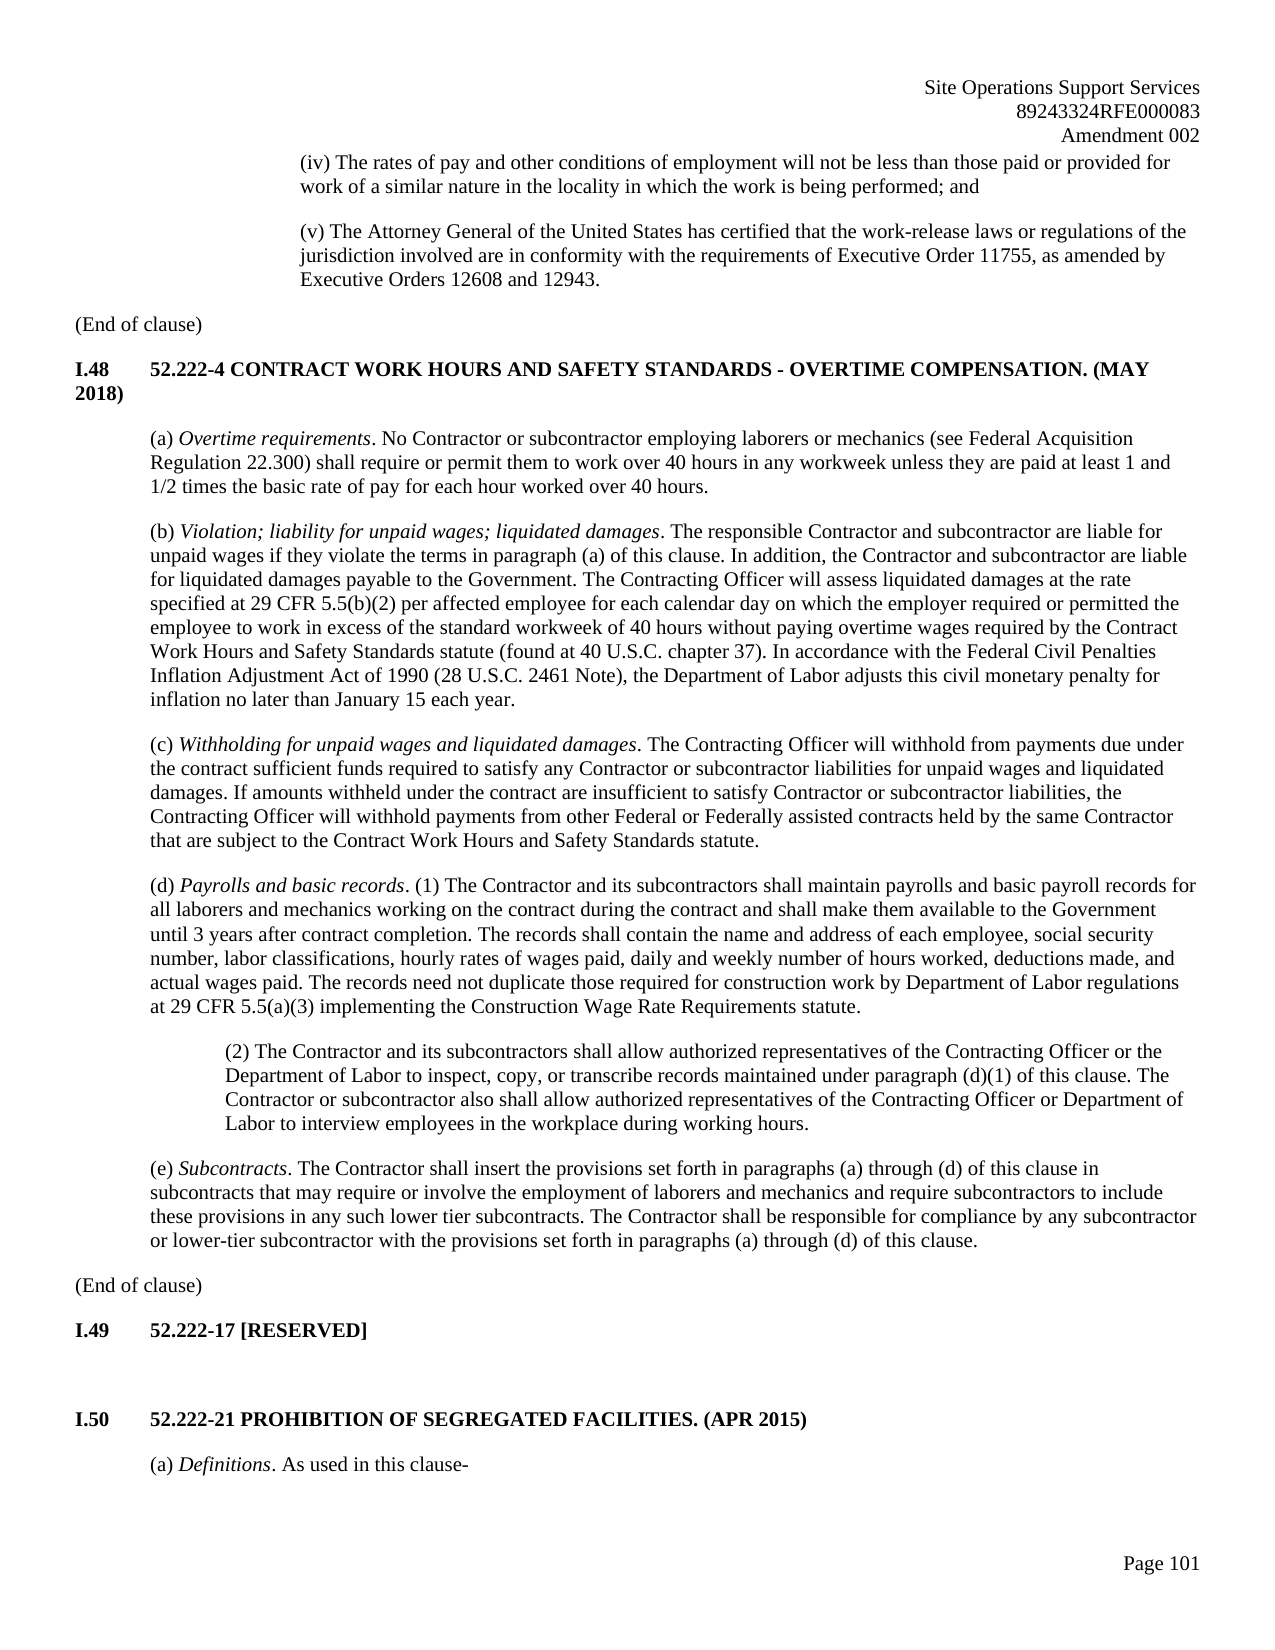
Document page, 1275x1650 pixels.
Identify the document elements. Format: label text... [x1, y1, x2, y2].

text I.50 52.222-21 PROHIBITION OF SEGREGATED FACILITIES. (APR 2015) [75, 1407, 1200, 1431]
text (2) The Contractor and its subcontractors shall allow authorized representatives of the Contracting Officer or the Department of Labor to inspect, copy, or transcribe records maintained under paragraph (d)(1) of this clause. The Contractor or subcontractor also shall allow authorized representatives of the Contracting Officer or Department of Labor to interview employees in the workplace during working hours. [225, 1038, 1200, 1135]
text (e) Subcontracts. The Contractor shall insert the provisions set forth in paragraphs (a) through (d) of this clause in subcontracts that may require or involve the employment of laborers and mechanics and require subcontractors to include these provisions in any such lower tier subcontracts. The Contractor shall be responsible for compliance by any subcontractor or lower-tier subcontractor with the provisions set forth in paragraphs (a) through (d) of this clause. [150, 1156, 1200, 1252]
text (iv) The rates of pay and other conditions of employment will not be less than those paid or provided for work of a similar nature in the locality in which the work is being performed; and [300, 150, 1200, 198]
text (End of clause) [75, 312, 1200, 336]
text (c) Withholding for unpaid wages and liquidated damages. The Contracting Officer will withhold from payments due under the contract sufficient funds required to satisfy any Contractor or subcontractor liabilities for unpaid wages and liquidated damages. If amounts withheld under the contract are insufficient to satisfy Contractor or subcontractor liabilities, the Contracting Officer will withhold payments from other Federal or Federally assisted contracts held by the same Contractor that are subject to the Contract Work Hours and Safety Standards statute. [150, 732, 1200, 852]
text (d) Payrolls and basic records. (1) The Contractor and its subcontractors shall maintain payrolls and basic payroll records for all laborers and mechanics working on the contract during the contract and shall make them available to the Government until 3 years after contract completion. The records shall contain the name and address of each employee, social security number, labor classifications, hourly rates of wages paid, daily and weekly number of hours worked, deductions made, and actual wages paid. The records need not duplicate those required for construction work by Department of Labor regulations at 29 CFR 5.5(a)(3) implementing the Construction Wage Rate Requirements statute. [150, 873, 1200, 1018]
text (a) Overtime requirements. No Contractor or subcontractor employing laborers or mechanics (see Federal Acquisition Regulation 22.300) shall require or permit them to work over 40 hours in any workweek unless they are paid at least 1 and 1/2 times the basic rate of pay for each hour worked over 40 hours. [150, 426, 1200, 498]
text (v) The Attorney General of the United States has certified that the work-release laws or regulations of the jurisdiction involved are in conformity with the requirements of Executive Order 11755, as amended by Executive Orders 12608 and 12943. [300, 219, 1200, 291]
text I.49 52.222-17 [RESERVED] [75, 1318, 1200, 1342]
text (b) Violation; liability for unpaid wages; liquidated damages. The responsible Contractor and subcontractor are liable for unpaid wages if they violate the terms in paragraph (a) of this clause. In addition, the Contractor and subcontractor are liable for liquidated damages payable to the Government. The Contracting Officer will assess liquidated damages at the rate specified at 29 CFR 5.5(b)(2) per affected employee for each calendar day on which the employer required or permitted the employee to work in excess of the standard workweek of 40 hours without paying overtime wages required by the Contract Work Hours and Safety Standards statute (found at 40 U.S.C. chapter 37). In accordance with the Federal Civil Penalties Inflation Adjustment Act of 1990 (28 U.S.C. 2461 Note), the Department of Labor adjusts this civil monetary penalty for inflation no later than January 15 each year. [150, 519, 1200, 711]
text I.48 52.222-4 CONTRACT WORK HOURS AND SAFETY STANDARDS - OVERTIME COMPENSATION. (MAY 2018) [75, 357, 1200, 405]
text (a) Definitions. As used in this clause- [150, 1452, 1200, 1476]
text (End of clause) [75, 1273, 1200, 1297]
